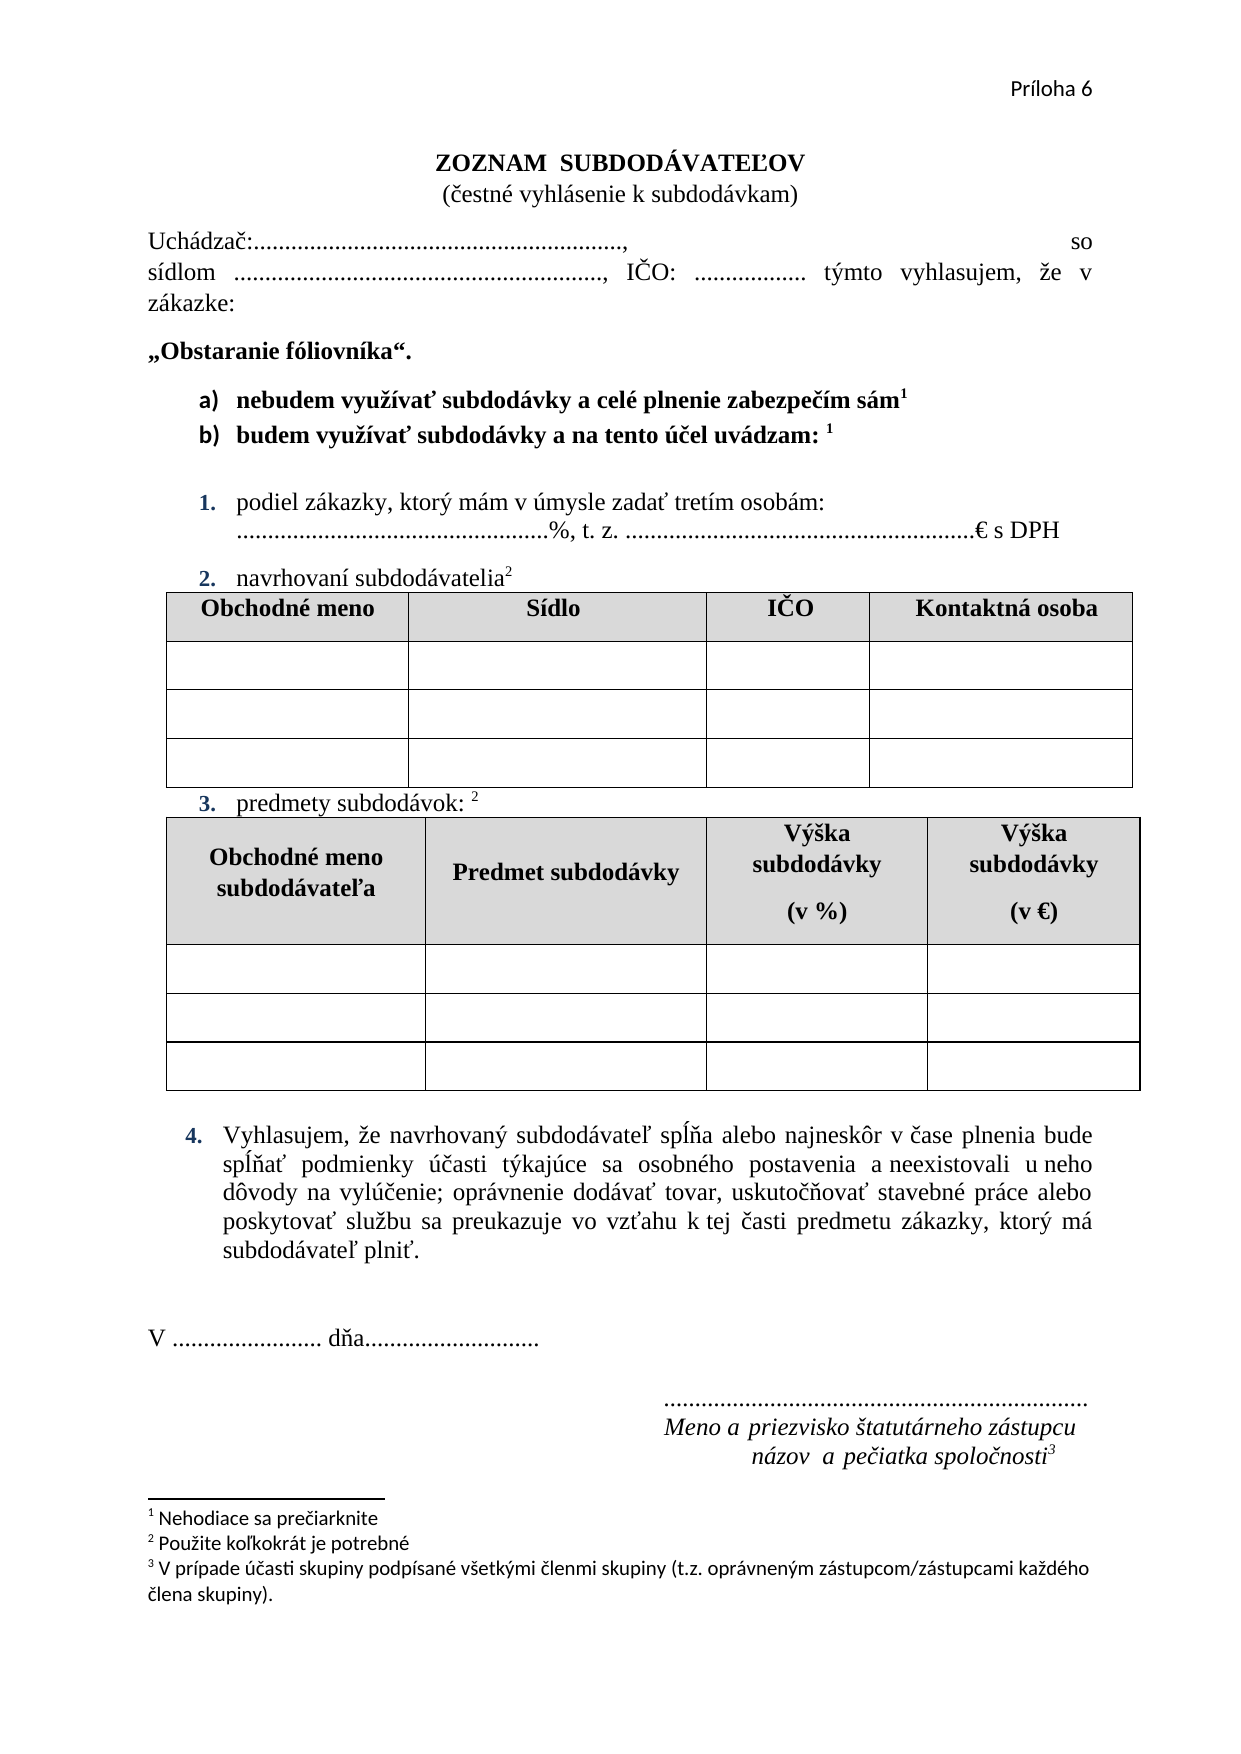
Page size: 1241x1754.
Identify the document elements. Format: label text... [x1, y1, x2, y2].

table_cell [167, 994, 425, 1041]
table_cell [167, 1043, 425, 1090]
table_cell [167, 690, 408, 738]
table_cell [707, 1043, 927, 1090]
table_header Kontaktná osoba [870, 593, 1132, 641]
text Meno a priezvisko štatutárneho zástupcu [516, 1412, 1093, 1441]
table_cell [707, 945, 927, 993]
table_cell [707, 690, 869, 738]
table_cell [928, 1043, 1139, 1090]
text .................................................................... [516, 1383, 1093, 1412]
table_cell [409, 739, 706, 787]
table_header Obchodné meno [167, 593, 408, 641]
table_cell [707, 994, 927, 1041]
text Uchádzač:..........................................................., so sídlom ..........................................................., IČO: .................. týmto vyhlasujem, že v zákazke: [148, 226, 1093, 317]
text V ........................ dňa............................ [148, 1323, 1093, 1352]
text názov a pečiatka spoločnosti [148, 1441, 1093, 1469]
table_header Obchodné meno subdodávateľa [167, 818, 425, 944]
text „Obstaranie fóliovníka“. [148, 336, 1093, 365]
table_cell [870, 642, 1132, 689]
table_cell [167, 642, 408, 689]
table_header Sídlo [409, 593, 706, 641]
table_cell [426, 945, 706, 993]
list navrhovaní subdodávatelia [199, 563, 1093, 592]
subtitle ZOZNAM SUBDODÁVATEĽOV [148, 148, 1093, 176]
table_header Výška subdodávky (v %) [707, 818, 927, 944]
table_cell [707, 642, 869, 689]
list nebudem využívať subdodávky a celé plnenie zabezpečím sám [199, 384, 1093, 414]
table_cell [870, 690, 1132, 738]
list predmety subdodávok: 2 [199, 788, 1093, 817]
table_cell [409, 690, 706, 738]
table_cell [928, 994, 1139, 1041]
list podiel zákazky, ktorý mám v úmysle zadať tretím osobám: [199, 487, 1093, 516]
table_header Výška subdodávky (v €) [928, 818, 1139, 944]
table_cell [707, 739, 869, 787]
table_cell [167, 945, 425, 993]
list Vyhlasujem, že navrhovaný subdodávateľ spĺňa alebo najneskôr v čase plnenia bude spĺňať podmienky účasti týkajúce sa osobného postavenia a neexistovali u neho dôvody na vylúčenie; oprávnenie dodávať tovar, uskutočňovať stavebné práce alebo poskytovať službu sa preukazuje vo vzťahu k tej časti predmetu zákazky, ktorý má subdodávateľ plniť. [185, 1120, 1093, 1264]
list budem využívať subdodávky a na tento účel uvádzam: 1 [199, 419, 1093, 449]
text (čestné vyhlásenie k subdodávkam) [148, 179, 1093, 207]
table_header IČO [707, 593, 869, 641]
table_cell [409, 642, 706, 689]
table_cell [928, 945, 1139, 993]
table_header Predmet subdodávky [426, 818, 706, 944]
table_cell [426, 994, 706, 1041]
table_cell [167, 739, 408, 787]
table_cell [870, 739, 1132, 787]
table_cell [426, 1043, 706, 1090]
text ..................................................%, t. z. ........................................................€ s DPH [236, 516, 1093, 544]
